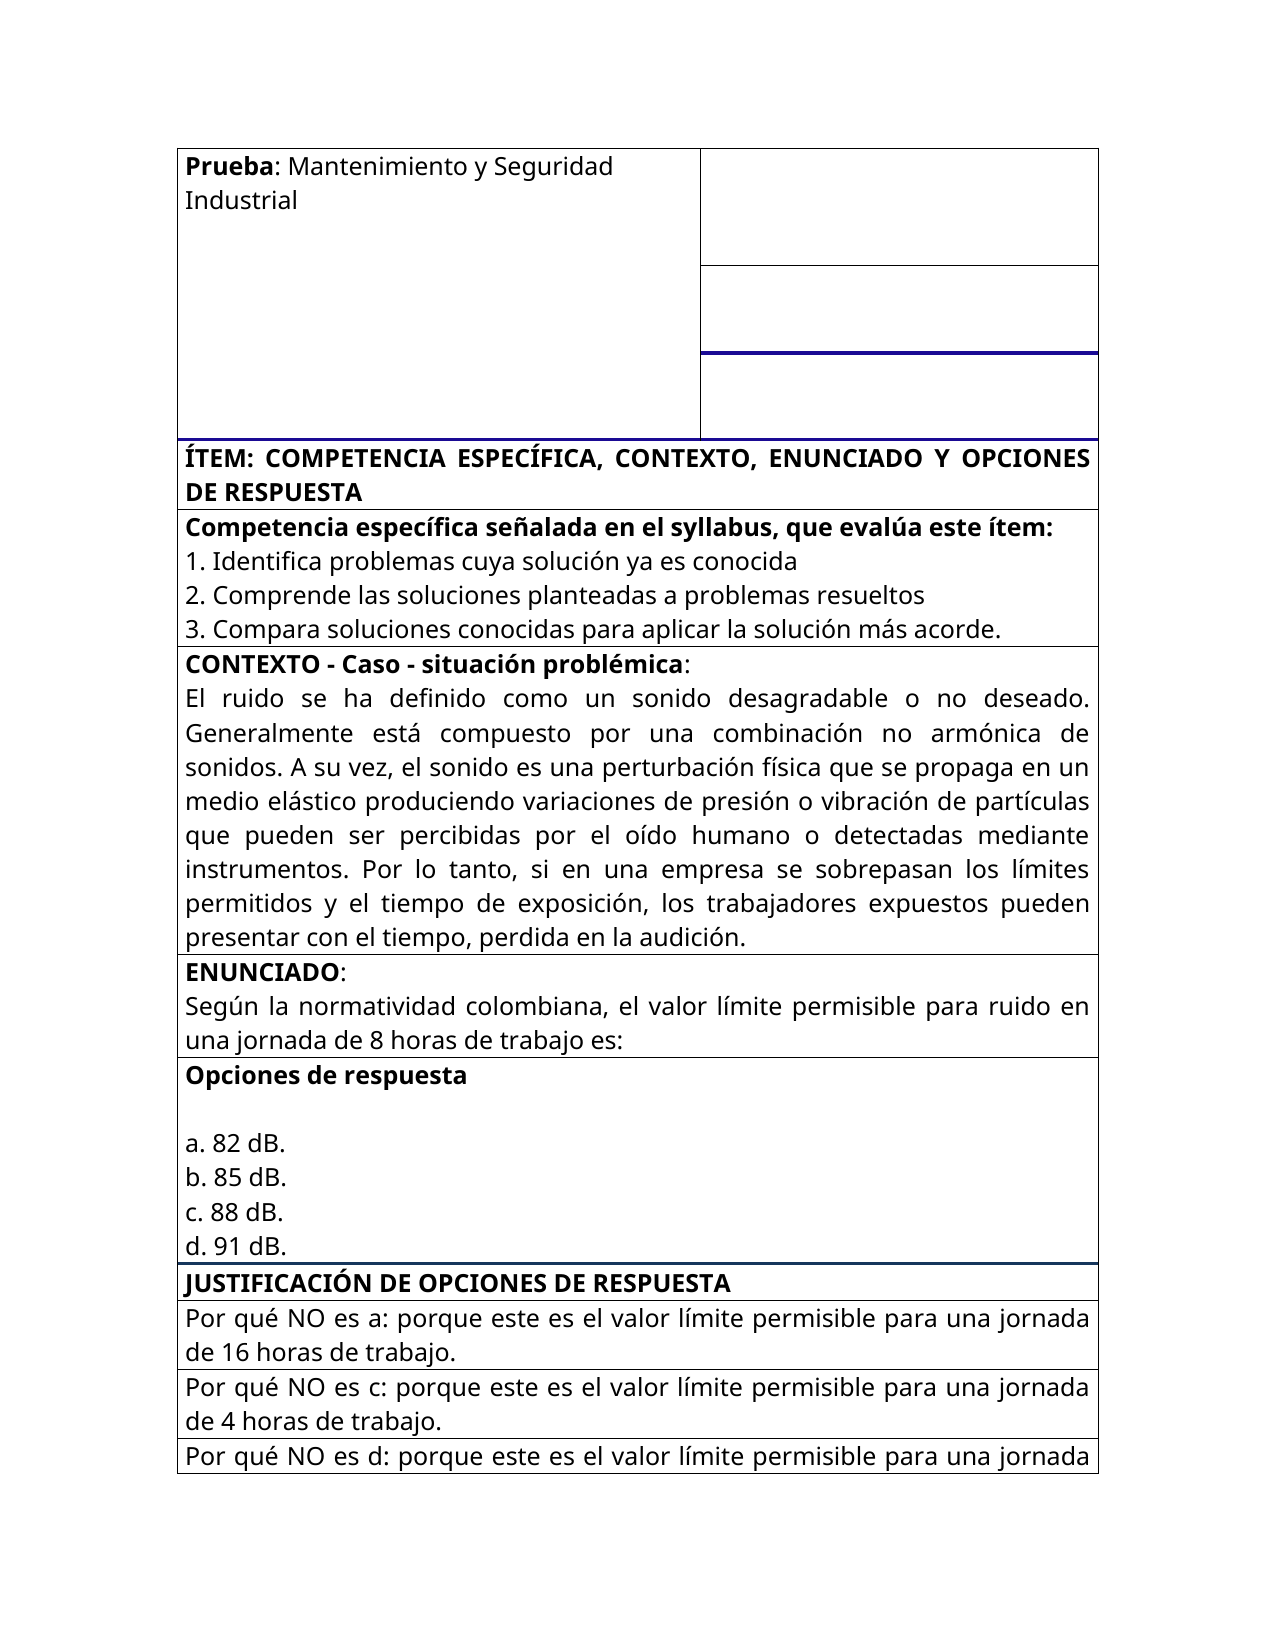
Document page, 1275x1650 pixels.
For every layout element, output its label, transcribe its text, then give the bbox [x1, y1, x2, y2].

table_cell [701, 149, 1098, 265]
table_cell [178, 1439, 1098, 1473]
table_cell Prueba: Mantenimiento y Seguridad Industrial [178, 149, 700, 437]
table_cell [701, 355, 1098, 437]
table_cell ÍTEM: COMPETENCIA ESPECÍFICA, CONTEXTO, ENUNCIADO Y OPCIONES DE RESPUESTA [178, 441, 1098, 509]
table_cell JUSTIFICACIÓN DE OPCIONES DE RESPUESTA [178, 1265, 1098, 1299]
table_cell CONTEXTO - Caso - situación problémica: El ruido se ha definido como un sonido desagradable o no deseado. Generalmente está compuesto por una combinación no armónica de sonidos. A su vez, el sonido es una perturbación física que se propaga en un medio elástico produciendo variaciones de presión o vibración de partículas que pueden ser percibidas por el oído humano o detectadas mediante instrumentos. Por lo tanto, si en una empresa se sobrepasan los límites permitidos y el tiempo de exposición, los trabajadores expuestos pueden presentar con el tiempo, perdida en la audición. [178, 647, 1098, 954]
table_cell Opciones de respuesta a. 82 dB. b. 85 dB. c. 88 dB. d. 91 dB. [178, 1058, 1098, 1262]
table_cell Por qué NO es a: porque este es el valor límite permisible para una jornada de 16 horas de trabajo. [178, 1301, 1098, 1369]
table_cell ENUNCIADO: Según la normatividad colombiana, el valor límite permisible para ruido en una jornada de 8 horas de trabajo es: [178, 955, 1098, 1057]
table_cell Por qué NO es c: porque este es el valor límite permisible para una jornada de 4 horas de trabajo. [178, 1370, 1098, 1438]
table_cell Competencia específica señalada en el syllabus, que evalúa este ítem: 1. Identifica problemas cuya solución ya es conocida 2. Comprende las soluciones planteadas a problemas resueltos 3. Compara soluciones conocidas para aplicar la solución más acorde. [178, 510, 1098, 646]
table_cell [701, 266, 1098, 351]
